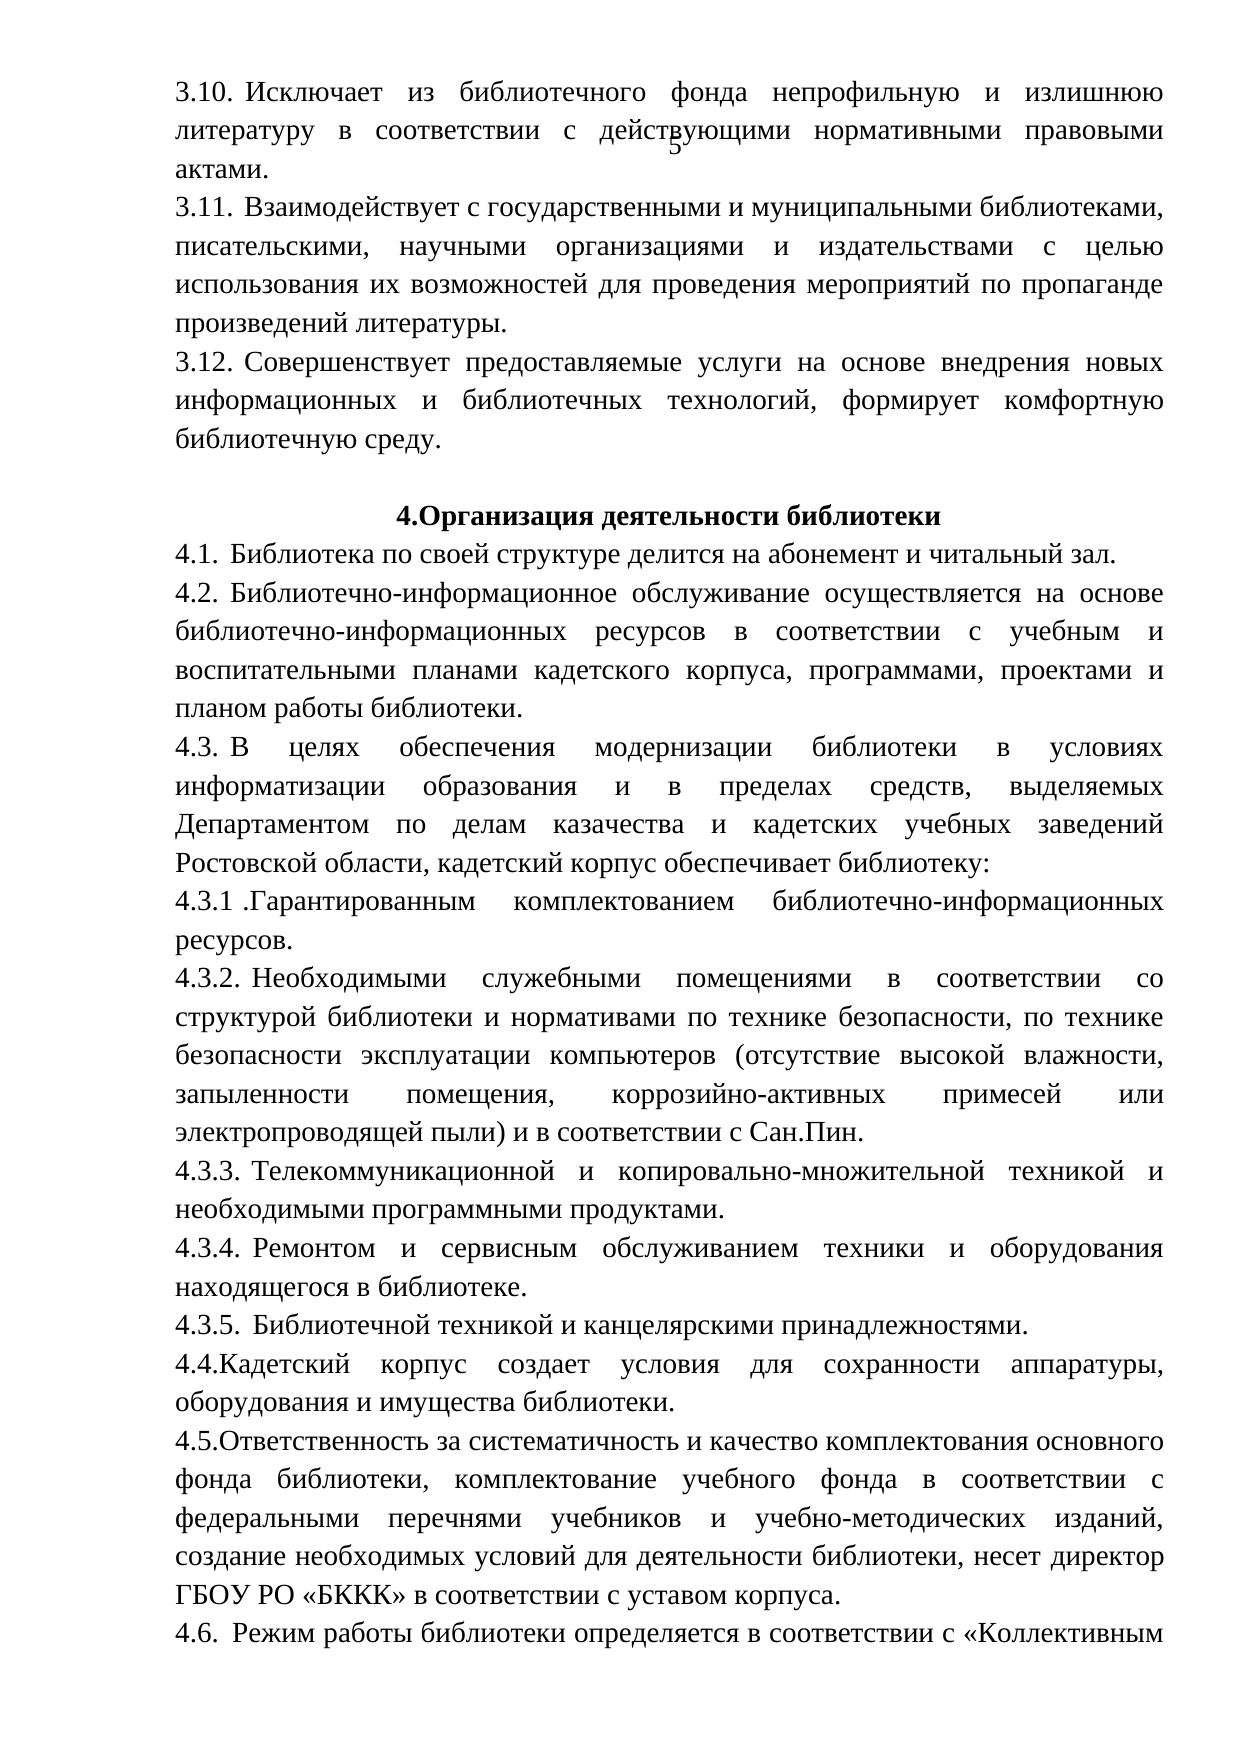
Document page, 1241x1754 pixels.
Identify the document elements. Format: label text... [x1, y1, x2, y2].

text 4.4.Кадетский корпус создает условия для сохранности аппаратуры, оборудования и имущества библиотеки. [175, 1346, 1164, 1418]
list Ремонтом и сервисным обслуживанием техники и оборудования находящегося в библиотеке. [175, 1230, 1164, 1302]
list Библиотека по своей структуре делится на абонемент и читальный зал. [175, 536, 1164, 570]
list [175, 1616, 1164, 1649]
list Библиотечно-информационное обслуживание осуществляется на основе библиотечно-информационных ресурсов в соответствии с учебным и воспитательными планами кадетского корпуса, программами, проектами и планом работы библиотеки. [175, 575, 1164, 724]
list Телекоммуникационной и копировально-множительной техникой и необходимыми программными продуктами. [175, 1153, 1164, 1225]
list Совершенствует предоставляемые услуги на основе внедрения новых информационных и библиотечных технологий, формирует комфортную библиотечную среду. [175, 344, 1164, 454]
list .Гарантированным комплектованием библиотечно-информационных ресурсов. [175, 883, 1164, 955]
text 4.5.Ответственность за систематичность и качество комплектования основного фонда библиотеки, комплектование учебного фонда в соответствии с федеральными перечнями учебников и учебно-методических изданий, создание необходимых условий для деятельности библиотеки, несет директор ГБОУ РО «БККК» в соответствии с уставом корпуса. [175, 1423, 1164, 1611]
list Необходимыми служебными помещениями в соответствии со структурой библиотеки и нормативами по технике безопасности, по технике безопасности эксплуатации компьютеров (отсутствие высокой влажности, запыленности помещения, коррозийно-активных примесей или электропроводящей пыли) и в соответствии с Сан.Пин. [175, 960, 1164, 1148]
list В целях обеспечения модернизации библиотеки в условиях информатизации образования и в пределах средств, выделяемых Департаментом по делам казачества и кадетских учебных заведений Ростовской области, кадетский корпус обеспечивает библиотеку: [175, 729, 1164, 878]
list Взаимодействует с государственными и муниципальными библиотеками, писательскими, научными организациями и издательствами с целью использования их возможностей для проведения мероприятий по пропаганде произведений литературы. [175, 189, 1164, 339]
list Библиотечной техникой и канцелярскими принадлежностями. [175, 1307, 1164, 1341]
list Исключает из библиотечного фонда непрофильную и излишнюю литературу в соответствии с действующими нормативными правовыми актами. [175, 74, 1164, 184]
text 4.Организация деятельности библиотеки [175, 498, 1162, 531]
